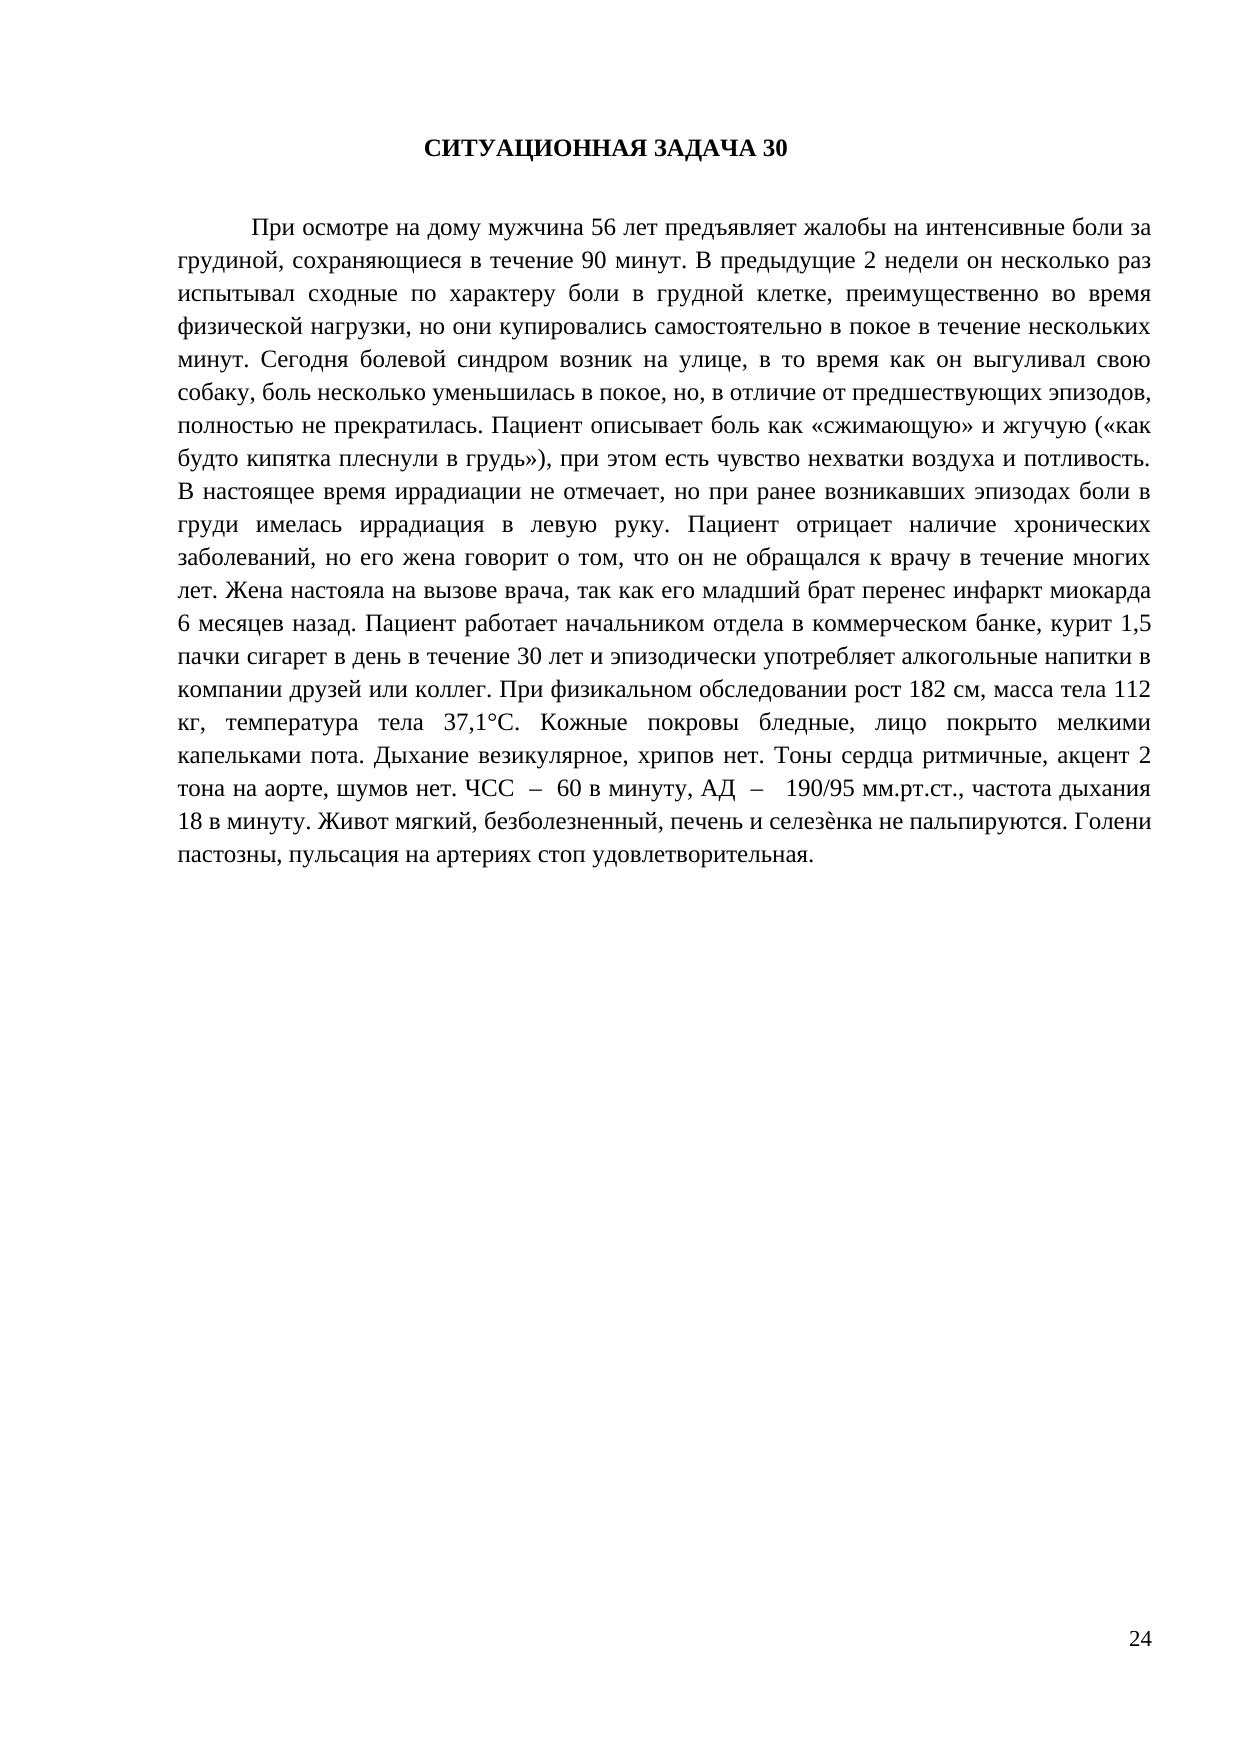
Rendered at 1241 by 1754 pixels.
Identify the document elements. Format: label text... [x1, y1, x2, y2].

text При осмотре на дому мужчина 56 лет предъявляет жалобы на интенсивные боли за грудиной, сохраняющиеся в течение 90 минут. В предыдущие 2 недели он несколько раз испытывал сходные по характеру боли в грудной клетке, преимущественно во время физической нагрузки, но они купировались самостоятельно в покое в течение нескольких минут. Сегодня болевой синдром возник на улице, в то время как он выгуливал свою собаку, боль несколько уменьшилась в покое, но, в отличие от предшествующих эпизодов, полностью не прекратилась. Пациент описывает боль как «сжимающую» и жгучую («как будто кипятка плеснули в грудь»), при этом есть чувство нехватки воздуха и потливость. В настоящее время иррадиации не отмечает, но при ранее возникавших эпизодах боли в груди имелась иррадиация в левую руку. Пациент отрицает наличие хронических заболеваний, но его жена говорит о том, что он не обращался к врачу в течение многих лет. Жена настояла на вызове врача, так как его младший брат перенес инфаркт миокарда 6 месяцев назад. Пациент работает начальником отдела в коммерческом банке, курит 1,5 пачки сигарет в день в течение 30 лет и эпизодически употребляет алкогольные напитки в компании друзей или коллег. При физикальном обследовании рост 182 см, масса тела 112 кг, температура тела 37,1°С. Кожные покровы бледные, лицо покрыто мелкими капельками пота. Дыхание везикулярное, хрипов нет. Тоны сердца ритмичные, акцент 2 тона на аорте, шумов нет. ЧСС – 60 в минуту, АД – 190/95 мм.рт.ст., частота дыхания 18 в минуту. Живот мягкий, безболезненный, печень и селезѐнка не пальпируются. Голени пастозны, пульсация на артериях стоп удовлетворительная. [177, 212, 1152, 868]
subtitle СИТУАЦИОННАЯ ЗАДАЧА 30 [423, 133, 1163, 162]
